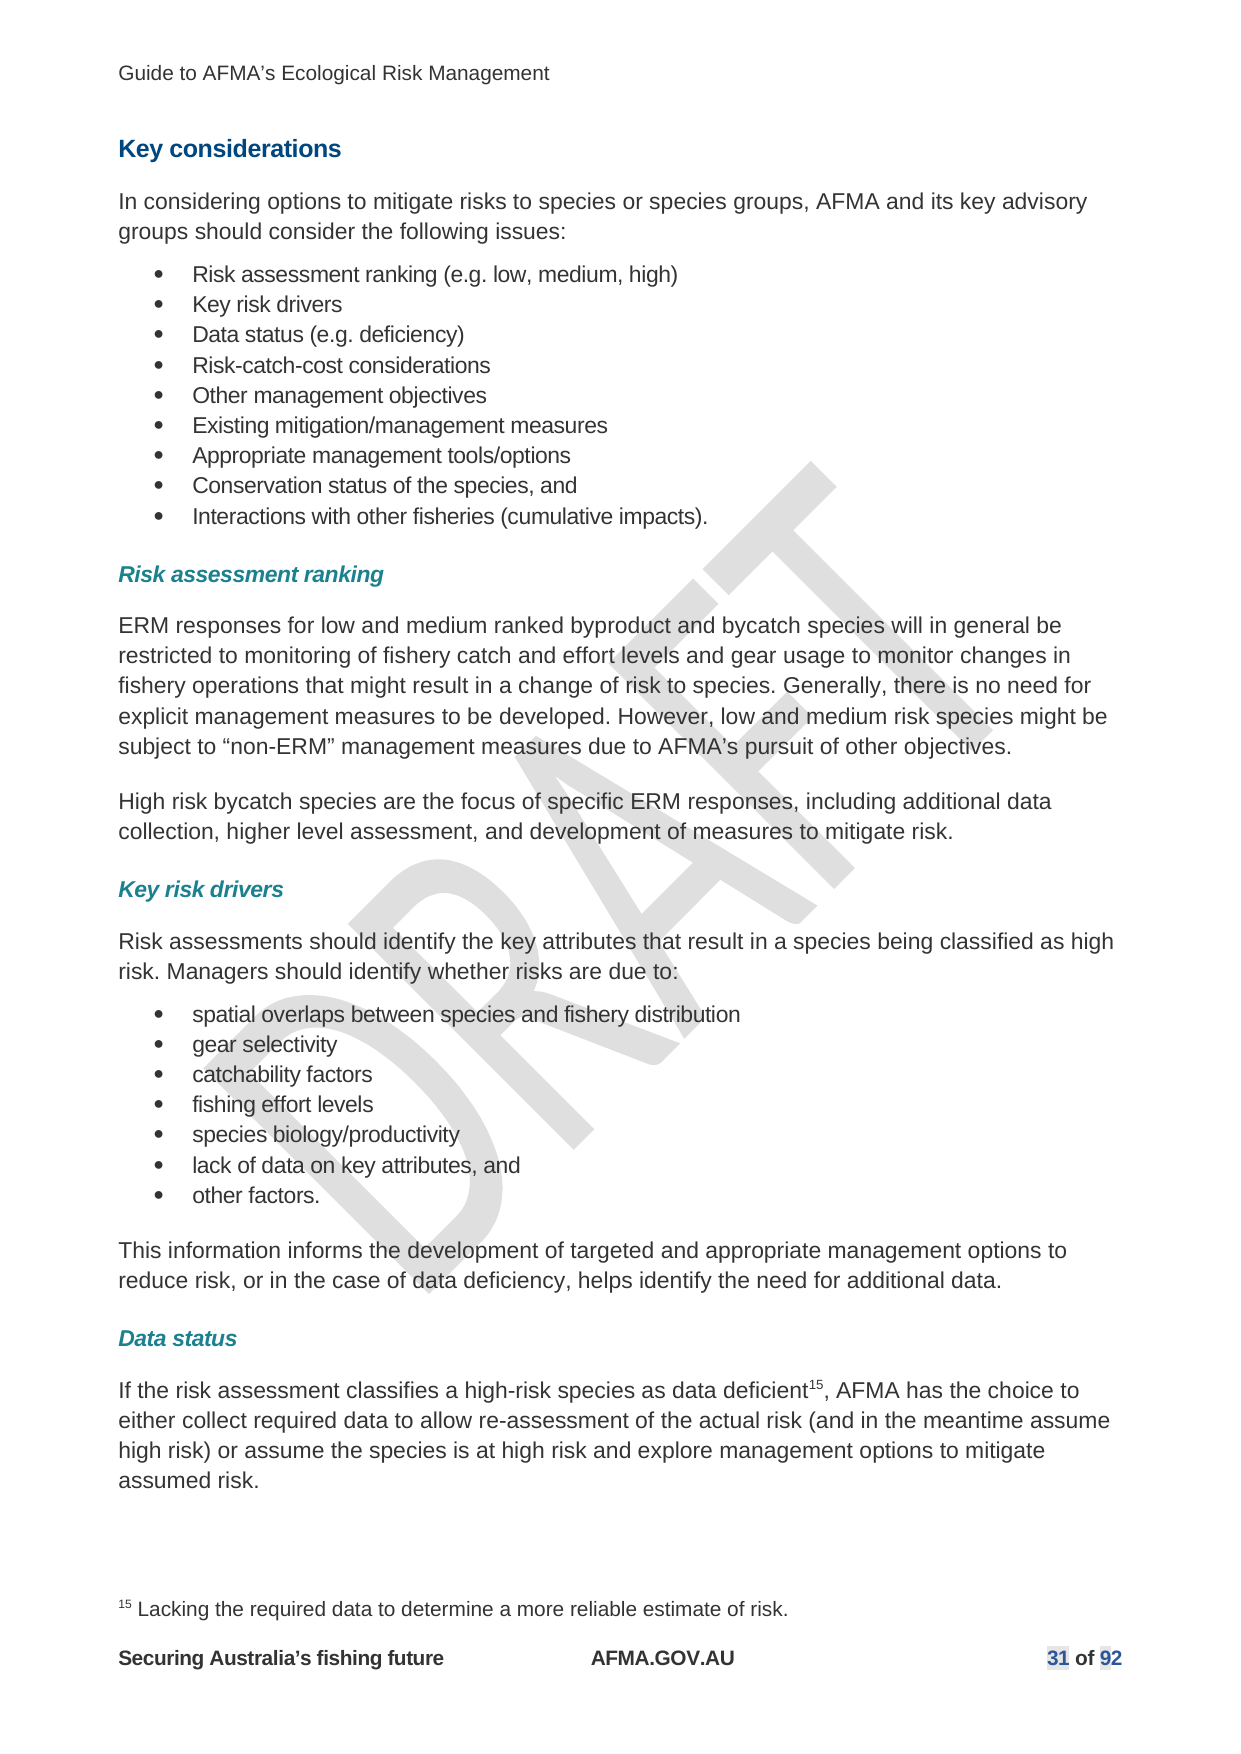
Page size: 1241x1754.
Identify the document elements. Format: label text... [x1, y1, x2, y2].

subtitle Key risk drivers [118, 873, 1122, 903]
list Risk assessment ranking (e.g. low, medium, high) [154, 261, 1122, 287]
list Interactions with other fisheries (cumulative impacts). [154, 503, 1122, 529]
list fishing effort levels [154, 1091, 1122, 1118]
list Risk-catch-cost considerations [154, 352, 1122, 378]
list Existing mitigation/management measures [154, 412, 1122, 438]
list Appropriate management tools/options [154, 442, 1122, 469]
list lack of data on key attributes, and [154, 1152, 1122, 1178]
list Key risk drivers [154, 291, 1122, 318]
list spatial overlaps between species and fishery distribution [154, 1001, 1122, 1027]
text This information informs the development of targeted and appropriate management options to reduce risk, or in the case of data deficiency, helps identify the need for additional data. [118, 1237, 1122, 1294]
subtitle Data status [118, 1322, 1122, 1352]
list Conservation status of the species, and [154, 472, 1122, 499]
text If the risk assessment classifies a high-risk species as data deficient, AFMA has the choice to either collect required data to allow re-assessment of the actual risk (and in the meantime assume high risk) or assume the species is at high risk and explore management options to mitigate assumed risk. [118, 1377, 1122, 1494]
text High risk bycatch species are the focus of specific ERM responses, including additional data collection, higher level assessment, and development of measures to mitigate risk. [118, 788, 1122, 845]
list Other management objectives [154, 382, 1122, 408]
subtitle Key considerations [118, 134, 1122, 163]
text ERM responses for low and medium ranked byproduct and bycatch species will in general be restricted to monitoring of fishery catch and effort levels and gear usage to monitor changes in fishery operations that might result in a change of risk to species. Generally, there is no need for explicit management measures to be developed. However, low and medium risk species might be subject to “non-ERM” management measures due to AFMA’s pursuit of other objectives. [118, 612, 1122, 759]
list catchability factors [154, 1061, 1122, 1087]
text Risk assessments should identify the key attributes that result in a species being classified as high risk. Managers should identify whether risks are due to: [118, 928, 1122, 984]
subtitle Risk assessment ranking [118, 558, 1122, 587]
text In considering options to mitigate risks to species or species groups, AFMA and its key advisory groups should consider the following issues: [118, 188, 1122, 245]
list other factors. [154, 1182, 1122, 1208]
list species biology/productivity [154, 1121, 1122, 1148]
list Data status (e.g. deficiency) [154, 321, 1122, 348]
list gear selectivity [154, 1031, 1122, 1057]
